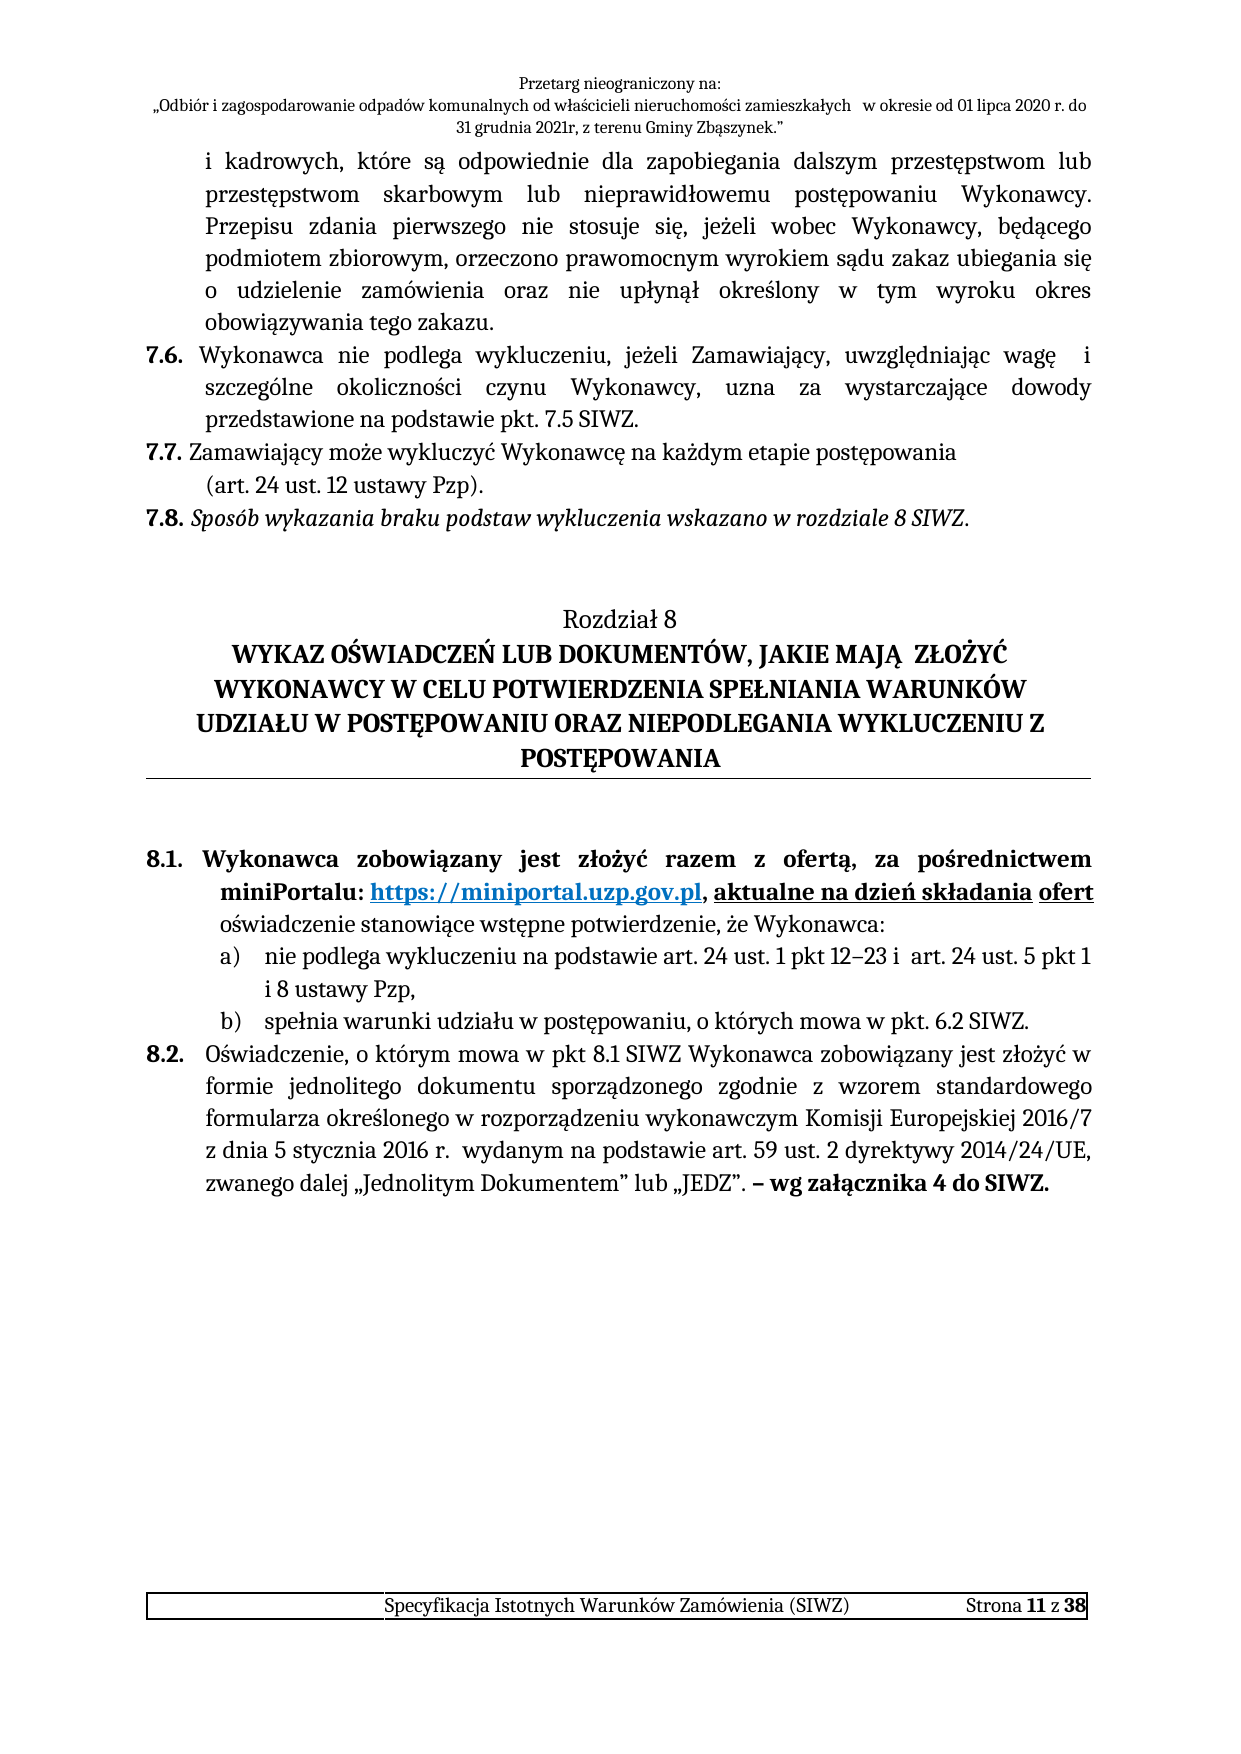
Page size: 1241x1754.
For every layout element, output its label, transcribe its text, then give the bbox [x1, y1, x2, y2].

text (art. 24 ust. 12 ustawy Pzp). [205, 471, 1093, 499]
text 7.7. Zamawiający może wykluczyć Wykonawcę na każdym etapie postępowania [146, 438, 1093, 467]
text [146, 147, 1093, 337]
text 7.8. Sposób wykazania braku podstaw wykluczenia wskazano w rozdziale 8 SIWZ. [146, 503, 1093, 532]
list spełnia warunki udziału w postępowaniu, o których mowa w pkt. 6.2 SIWZ. [220, 1007, 1093, 1036]
text Rozdział 8 [158, 604, 1081, 635]
text 7.6. Wykonawca nie podlega wykluczeniu, jeżeli Zamawiający, uwzględniając wagę i szczególne okoliczności czynu Wykonawcy, uzna za wystarczające dowody przedstawione na podstawie pkt. 7.5 SIWZ. [146, 341, 1093, 434]
list nie podlega wykluczeniu na podstawie art. 24 ust. 1 pkt 12–23 i art. 24 ust. 5 pkt 1 i 8 ustawy Pzp, [220, 942, 1093, 1003]
text 8.1. Wykonawca zobowiązany jest złożyć razem z ofertą, za pośrednictwem miniPortalu: https://miniportal.uzp.gov.pl, aktualne na dzień składania ofert oświadczenie stanowiące wstępne potwierdzenie, że Wykonawca: [146, 845, 1093, 938]
subtitle WYKAZ OŚWIADCZEŃ LUB DOKUMENTÓW, JAKIE MAJĄ ZŁOŻYĆ WYKONAWCY W CELU POTWIERDZENIA SPEŁNIANIA WARUNKÓW UDZIAŁU W POSTĘPOWANIU ORAZ NIEPODLEGANIA WYKLUCZENIU Z POSTĘPOWANIA [158, 639, 1081, 774]
list Oświadczenie, o którym mowa w pkt 8.1 SIWZ Wykonawca zobowiązany jest złożyć w formie jednolitego dokumentu sporządzonego zgodnie z wzorem standardowego formularza określonego w rozporządzeniu wykonawczym Komisji Europejskiej 2016/7 z dnia 5 stycznia 2016 r. wydanym na podstawie art. 59 ust. 2 dyrektywy 2014/24/UE, zwanego dalej „Jednolitym Dokumentem” lub „JEDZ”. – wg załącznika 4 do SIWZ. [146, 1040, 1093, 1197]
